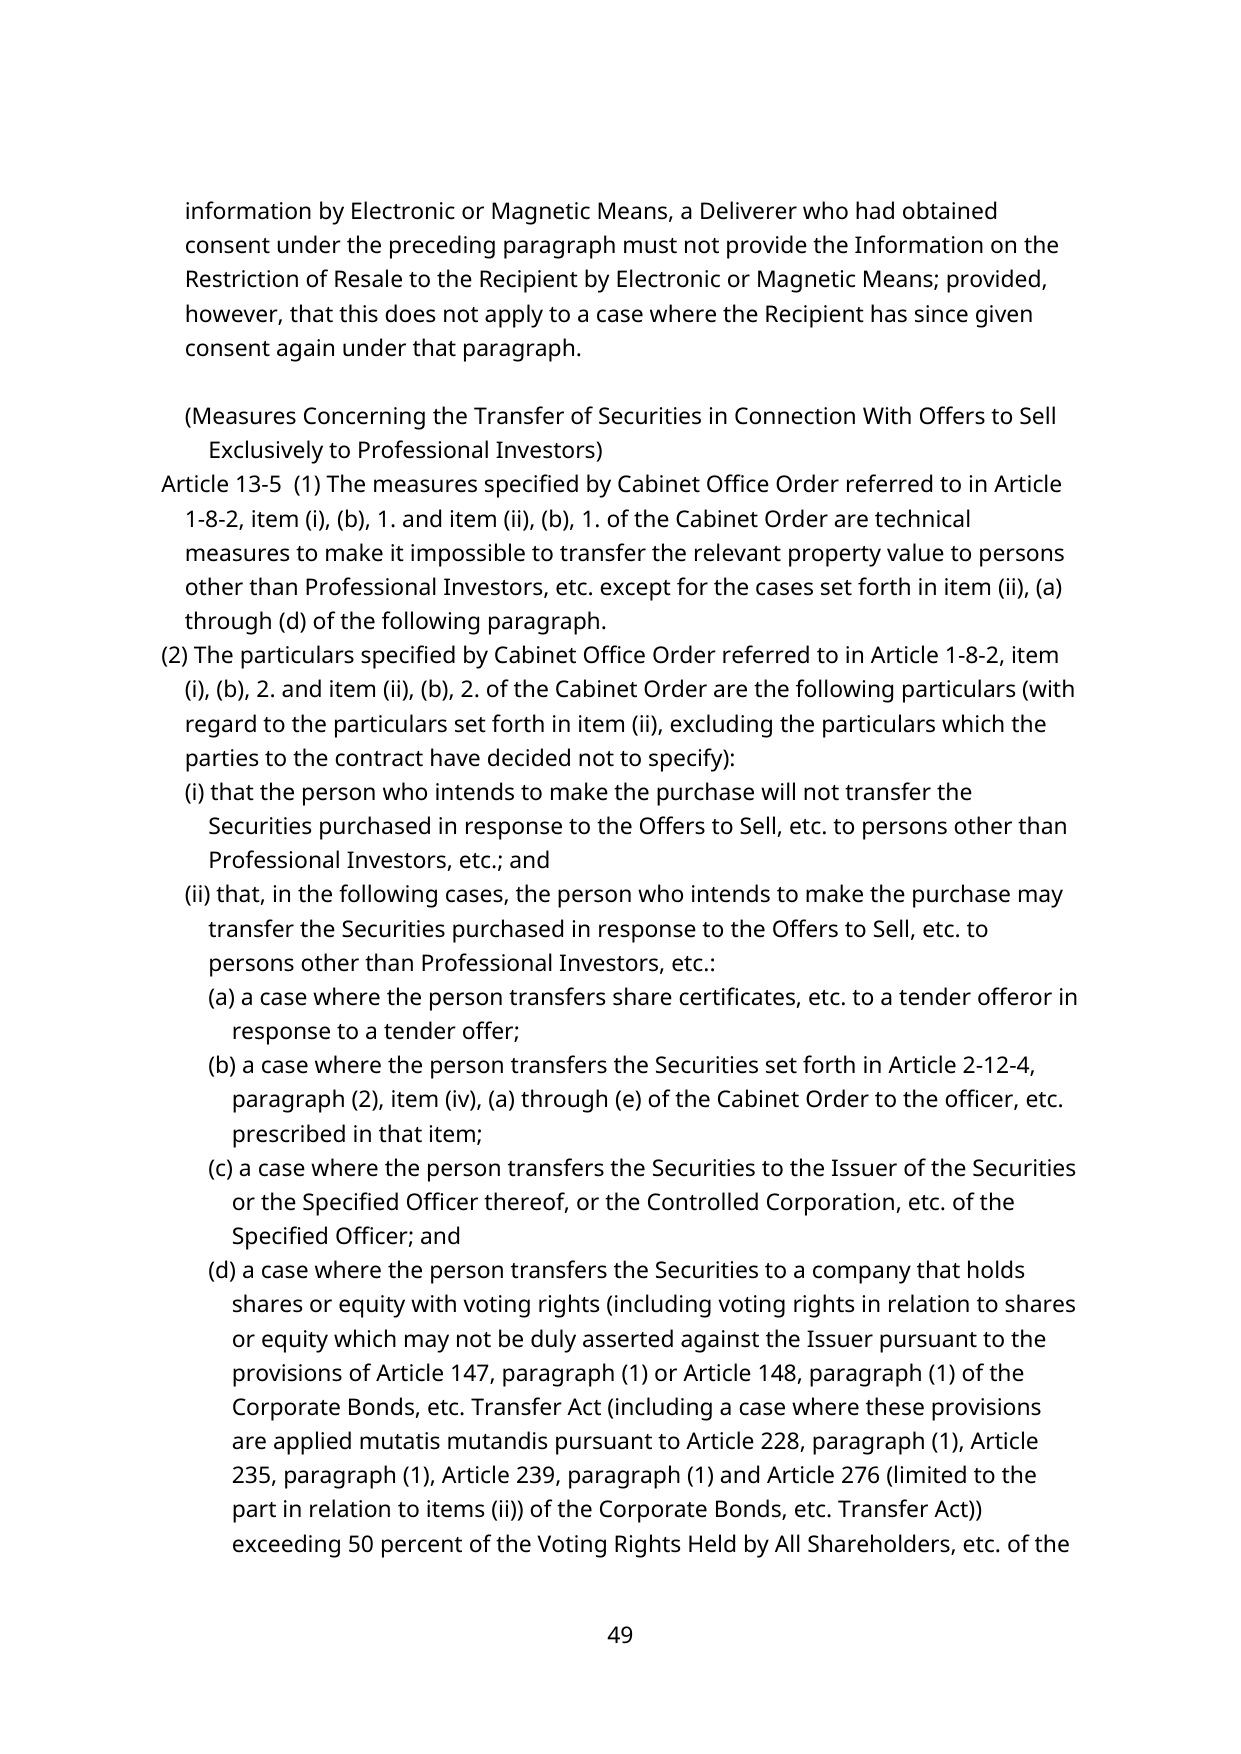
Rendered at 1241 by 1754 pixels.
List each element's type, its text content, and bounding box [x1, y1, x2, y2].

text (b) a case where the person transfers the Securities set forth in Article 2-12-4, paragraph (2), item (iv), (a) through (e) of the Cabinet Order to the officer, etc. prescribed in that item; [207, 1048, 1079, 1150]
text (2) The particulars specified by Cabinet Office Order referred to in Article 1-8-2, item (i), (b), 2. and item (ii), (b), 2. of the Cabinet Order are the following particulars (with regard to the particulars set forth in item (ii), excluding the particulars which the parties to the contract have decided not to specify): [161, 638, 1079, 774]
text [207, 1253, 1079, 1560]
text (a) a case where the person transfers share certificates, etc. to a tender offeror in response to a tender offer; [207, 979, 1079, 1048]
text Article 13-5 (1) The measures specified by Cabinet Office Order referred to in Article 1-8-2, item (i), (b), 1. and item (ii), (b), 1. of the Cabinet Order are technical measures to make it impossible to transfer the relevant property value to persons other than Professional Investors, etc. except for the cases set forth in item (ii), (a) through (d) of the following paragraph. [161, 467, 1079, 638]
text (Measures Concerning the Transfer of Securities in Connection With Offers to Sell Exclusively to Professional Investors) [184, 399, 1079, 467]
text (i) that the person who intends to make the purchase will not transfer the Securities purchased in response to the Offers to Sell, etc. to persons other than Professional Investors, etc.; and [184, 774, 1079, 877]
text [161, 194, 1079, 364]
text (c) a case where the person transfers the Securities to the Issuer of the Securities or the Specified Officer thereof, or the Controlled Corporation, etc. of the Specified Officer; and [207, 1150, 1079, 1253]
text (ii) that, in the following cases, the person who intends to make the purchase may transfer the Securities purchased in response to the Offers to Sell, etc. to persons other than Professional Investors, etc.: [184, 877, 1079, 979]
